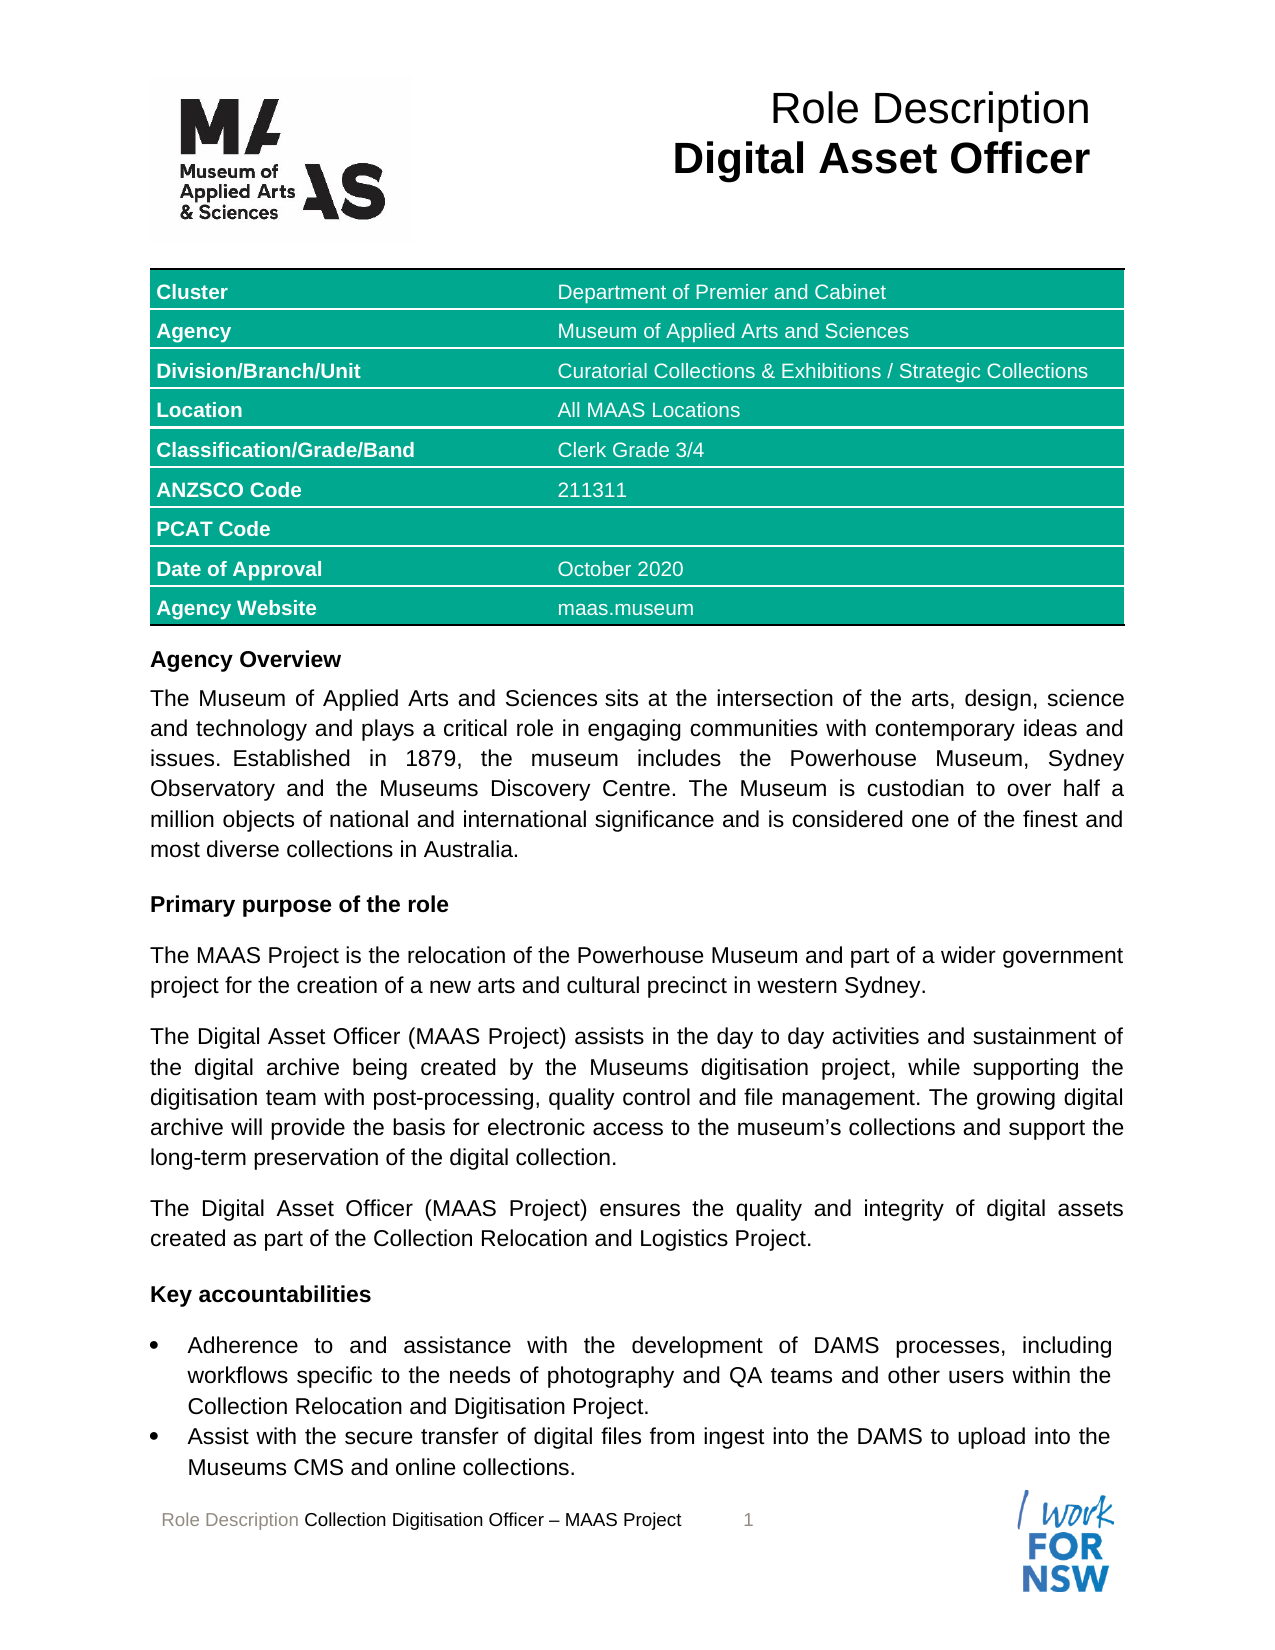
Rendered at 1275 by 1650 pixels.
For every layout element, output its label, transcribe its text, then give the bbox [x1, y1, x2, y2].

table_cell Clerk Grade 3/4 [552, 429, 1124, 466]
text Key accountabilities [150, 1281, 1125, 1307]
table_cell Agency Website [150, 587, 552, 624]
text The Digital Asset Officer (MAAS Project) ensures the quality and integrity of digital assets created as part of the Collection Relocation and Logistics Project. [150, 1195, 1125, 1252]
text The Digital Asset Officer (MAAS Project) assists in the day to day activities and sustainment of the digital archive being created by the Museums digitisation project, while supporting the digitisation team with post-processing, quality control and file management. The growing digital archive will provide the basis for electronic access to the museum’s collections and support the long-term preservation of the digital collection. [150, 1023, 1125, 1171]
subtitle Agency Overview [150, 631, 1125, 672]
table_header Department of Premier and Cabinet [552, 270, 1124, 308]
picture [150, 75, 414, 244]
table_cell PCAT Code [150, 508, 552, 545]
text The Museum of Applied Arts and Sciences sits at the intersection of the arts, design, science and technology and plays a critical role in engaging communities with contemporary ideas and issues. Established in 1879, the museum includes the Powerhouse Museum, Sydney Observatory and the Museums Discovery Centre. The Museum is custodian to over half a million objects of national and international significance and is considered one of the finest and most diverse collections in Australia. [150, 741, 1125, 862]
table_cell Location [150, 389, 552, 426]
table_cell ANZSCO Code [150, 468, 552, 506]
list Assist with the secure transfer of digital files from ingest into the DAMS to upload into the Museums CMS and online collections. [150, 1423, 1113, 1480]
list Adherence to and assistance with the development of DAMS processes, including workflows specific to the needs of photography and QA teams and other users within the Collection Relocation and Digitisation Project. [150, 1332, 1113, 1419]
picture [1017, 1490, 1114, 1592]
table_cell October 2020 [552, 547, 1124, 585]
table_header Cluster [150, 270, 552, 308]
table_cell 211311 [552, 468, 1124, 506]
table_cell Date of Approval [150, 547, 552, 585]
table_cell All MAAS Locations [552, 389, 1124, 426]
table_cell Curatorial Collections & Exhibitions / Strategic Collections [552, 349, 1124, 387]
text The MAAS Project is the relocation of the Powerhouse Museum and part of a wider government project for the creation of a new arts and cultural precinct in western Sydney. [150, 942, 1125, 999]
table_cell Agency [150, 310, 552, 347]
table_cell Classification/Grade/Band [150, 429, 552, 466]
text Primary purpose of the role [150, 891, 1125, 917]
table_cell maas.museum [552, 587, 1124, 624]
table_cell Museum of Applied Arts and Sciences [552, 310, 1124, 347]
table_cell Division/Branch/Unit [150, 349, 552, 387]
table_cell [552, 508, 1124, 545]
